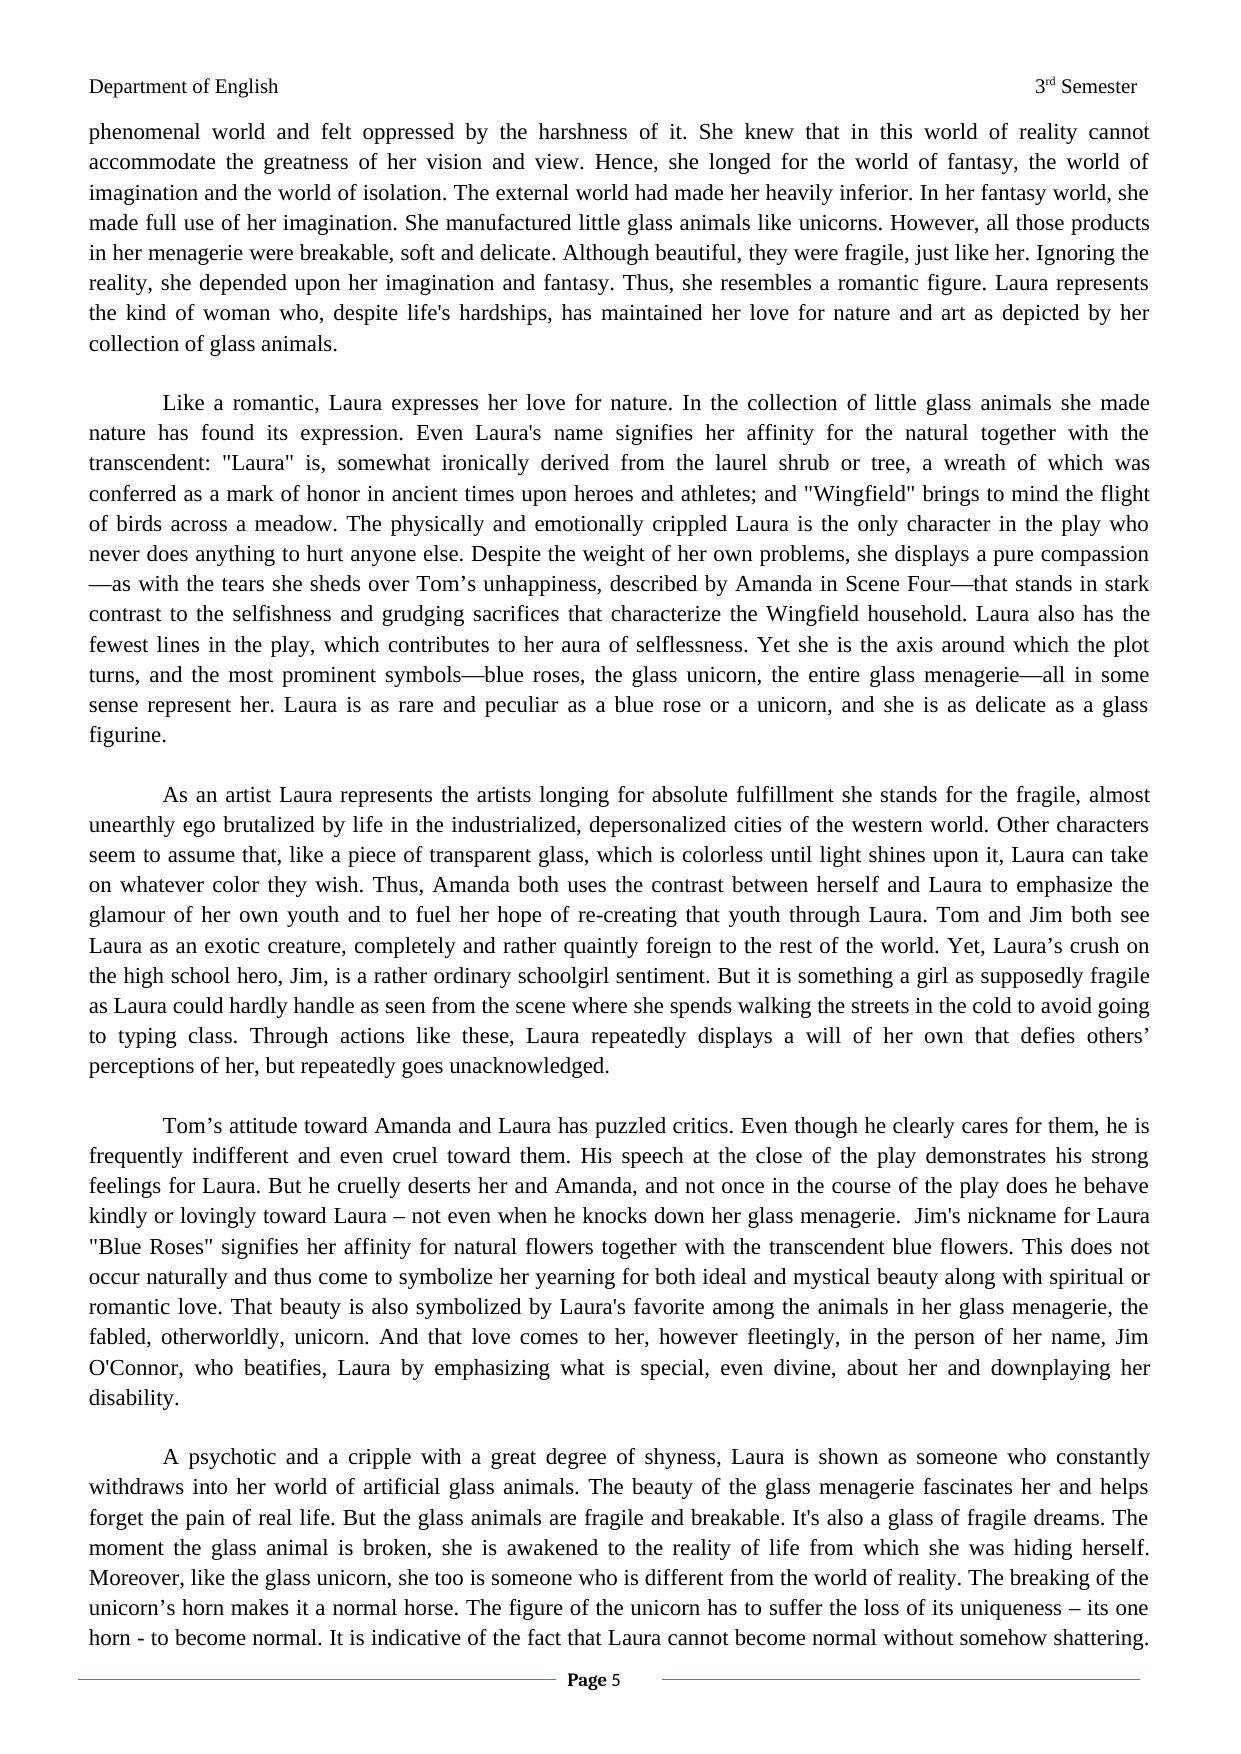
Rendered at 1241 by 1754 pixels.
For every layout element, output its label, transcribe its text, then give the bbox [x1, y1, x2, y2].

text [89, 118, 1152, 356]
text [89, 1443, 1152, 1651]
text Tom’s attitude toward Amanda and Laura has puzzled critics. Even though he clearly cares for them, he is frequently indifferent and even cruel toward them. His speech at the close of the play demonstrates his strong feelings for Laura. But he cruelly deserts her and Amanda, and not once in the course of the play does he behave kindly or lovingly toward Laura – not even when he knocks down her glass menagerie. Jim's nickname for Laura "Blue Roses" signifies her affinity for natural flowers together with the transcendent blue flowers. This does not occur naturally and thus come to symbolize her yearning for both ideal and mystical beauty along with spiritual or romantic love. That beauty is also symbolized by Laura's favorite among the animals in her glass menagerie, the fabled, otherworldly, unicorn. And that love comes to her, however fleetingly, in the person of her name, Jim O'Connor, who beatifies, Laura by emphasizing what is special, even divine, about her and downplaying her disability. [89, 1112, 1152, 1410]
text Like a romantic, Laura expresses her love for nature. In the collection of little glass animals she made nature has found its expression. Even Laura's name signifies her affinity for the natural together with the transcendent: "Laura" is, somewhat ironically derived from the laurel shrub or tree, a wreath of which was conferred as a mark of honor in ancient times upon heroes and athletes; and "Wingfield" brings to mind the flight of birds across a meadow. The physically and emotionally crippled Laura is the only character in the play who never does anything to hurt anyone else. Despite the weight of her own problems, she displays a pure compassion—as with the tears she sheds over Tom’s unhappiness, described by Amanda in Scene Four—that stands in stark contrast to the selfishness and grudging sacrifices that characterize the Wingfield household. Laura also has the fewest lines in the play, which contributes to her aura of selflessness. Yet she is the axis around which the plot turns, and the most prominent symbols—blue roses, the glass unicorn, the entire glass menagerie—all in some sense represent her. Laura is as rare and peculiar as a blue rose or a unicorn, and she is as delicate as a glass figurine. [89, 389, 1152, 748]
text As an artist Laura represents the artists longing for absolute fulfillment she stands for the fragile, almost unearthly ego brutalized by life in the industrialized, depersonalized cities of the western world. Other characters seem to assume that, like a piece of transparent glass, which is colorless until light shines upon it, Laura can take on whatever color they wish. Thus, Amanda both uses the contrast between herself and Laura to emphasize the glamour of her own youth and to fuel her hope of re-creating that youth through Laura. Tom and Jim both see Laura as an exotic creature, completely and rather quaintly foreign to the rest of the world. Yet, Laura’s crush on the high school hero, Jim, is a rather ordinary schoolgirl sentiment. But it is something a girl as supposedly fragile as Laura could hardly handle as seen from the scene where she spends walking the streets in the cold to avoid going to typing class. Through actions like these, Laura repeatedly displays a will of her own that defies others’ perceptions of her, but repeatedly goes unacknowledged. [89, 781, 1152, 1079]
